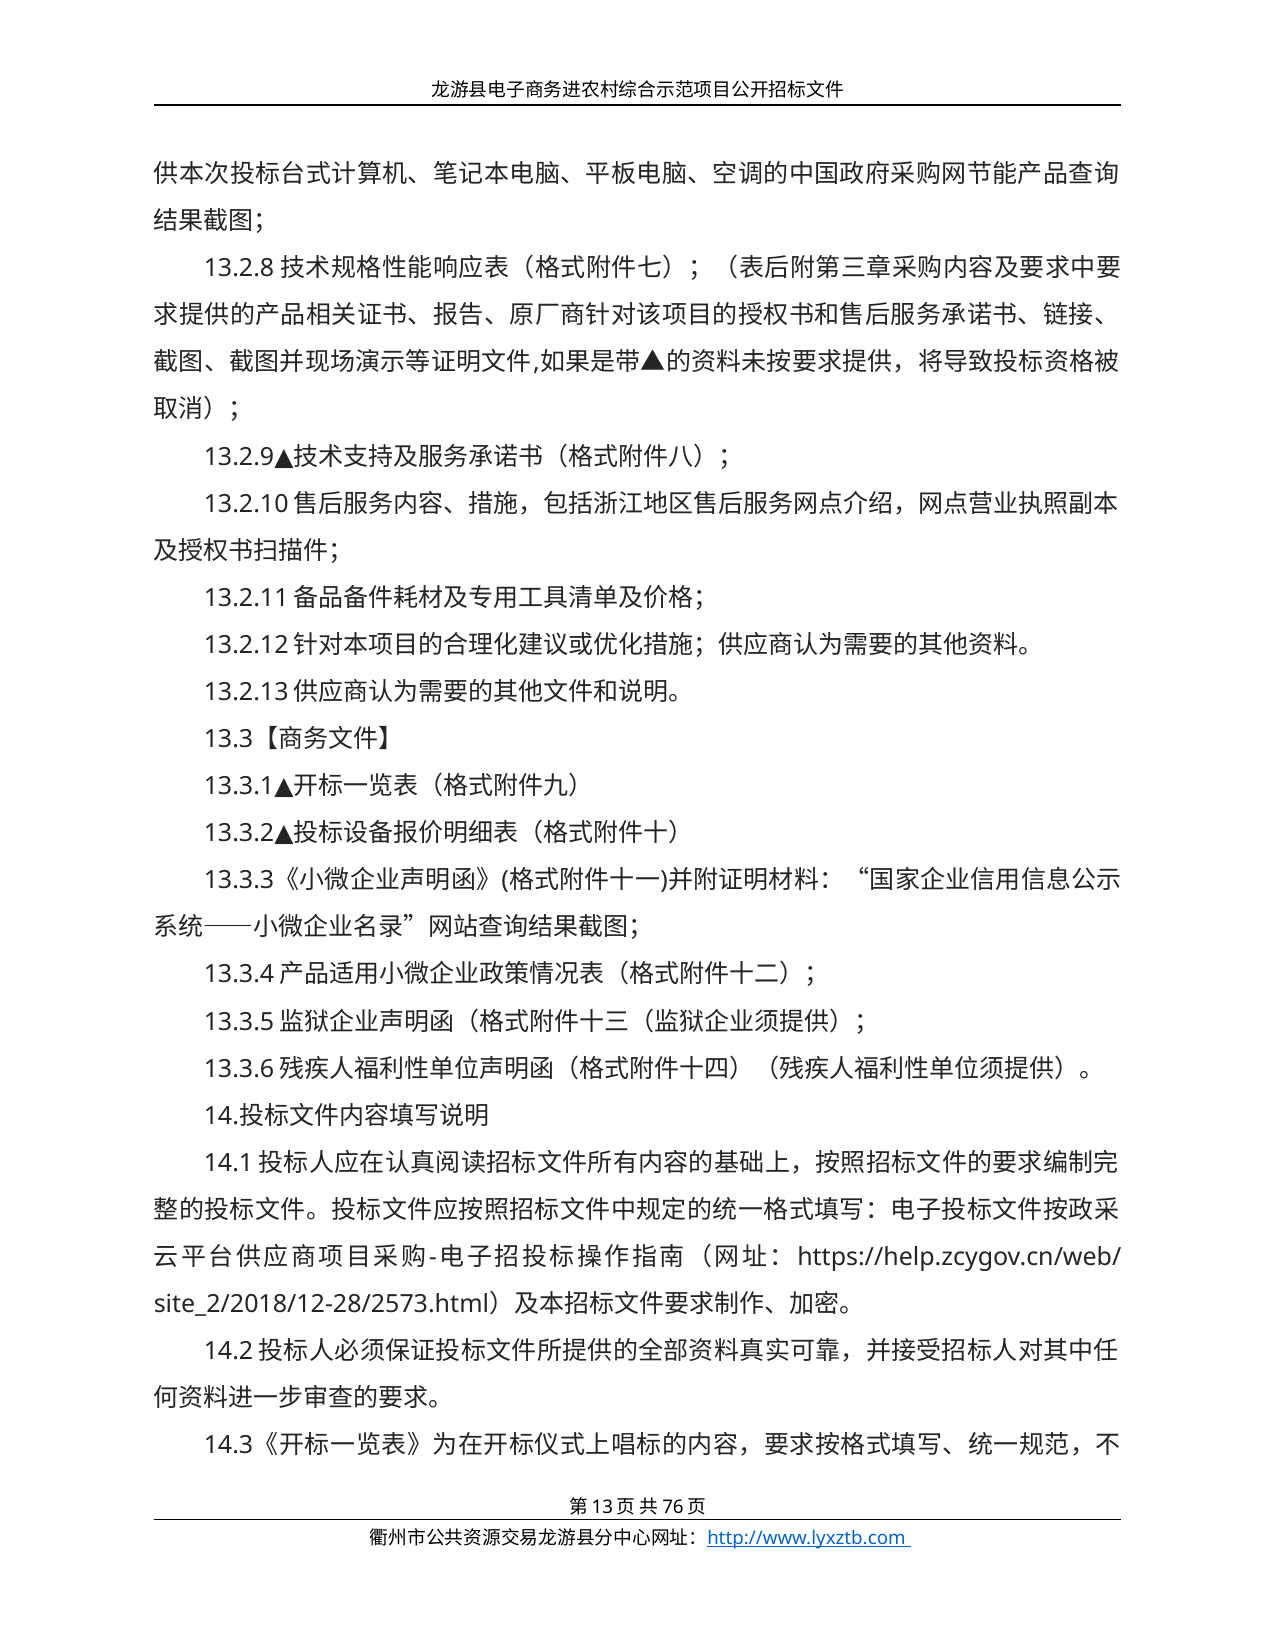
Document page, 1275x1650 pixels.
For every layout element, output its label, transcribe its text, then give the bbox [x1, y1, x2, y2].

text 13.2.9▲技术支持及服务承诺书（格式附件八）； [153, 436, 1121, 472]
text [153, 153, 1121, 237]
text 13.2.8技术规格性能响应表（格式附件七）；（表后附第三章采购内容及要求中要求提供的产品相关证书、报告、原厂商针对该项目的授权书和售后服务承诺书、链接、截图、截图并现场演示等证明文件,如果是带▲的资料未按要求提供，将导致投标资格被取消）； [153, 248, 1121, 425]
text 13.2.10售后服务内容、措施，包括浙江地区售后服务网点介绍，网点营业执照副本及授权书扫描件； [153, 483, 1121, 566]
text 13.3.3《小微企业声明函》(格式附件十一)并附证明材料：“国家企业信用信息公示系统——小微企业名录”网站查询结果截图； [153, 860, 1121, 943]
text 14.投标文件内容填写说明 [153, 1095, 1121, 1131]
text 13.3.4产品适用小微企业政策情况表（格式附件十二）； [153, 954, 1121, 990]
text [153, 1425, 1121, 1461]
text 13.2.12针对本项目的合理化建议或优化措施；供应商认为需要的其他资料。 [153, 624, 1121, 661]
text 13.2.11备品备件耗材及专用工具清单及价格； [153, 577, 1121, 613]
text 13.3.6残疾人福利性单位声明函（格式附件十四）（残疾人福利性单位须提供）。 [153, 1048, 1121, 1084]
text 13.3.2▲投标设备报价明细表（格式附件十） [153, 813, 1121, 849]
text 13.3.1▲开标一览表（格式附件九） [153, 766, 1121, 802]
text 13.3.5监狱企业声明函（格式附件十三（监狱企业须提供）； [153, 1001, 1121, 1037]
text 14.2投标人必须保证投标文件所提供的全部资料真实可靠，并接受招标人对其中任何资料进一步审查的要求。 [153, 1331, 1121, 1414]
text 13.2.13供应商认为需要的其他文件和说明。 [153, 671, 1121, 708]
text 14.1投标人应在认真阅读招标文件所有内容的基础上，按照招标文件的要求编制完整的投标文件。投标文件应按照招标文件中规定的统一格式填写：电子投标文件按政采云平台供应商项目采购-电子招投标操作指南（网址：https://help.zcygov.cn/web/site_2/2018/12-28/2573.html）及本招标文件要求制作、加密。 [153, 1142, 1121, 1320]
text 13.3【商务文件】 [153, 718, 1121, 755]
